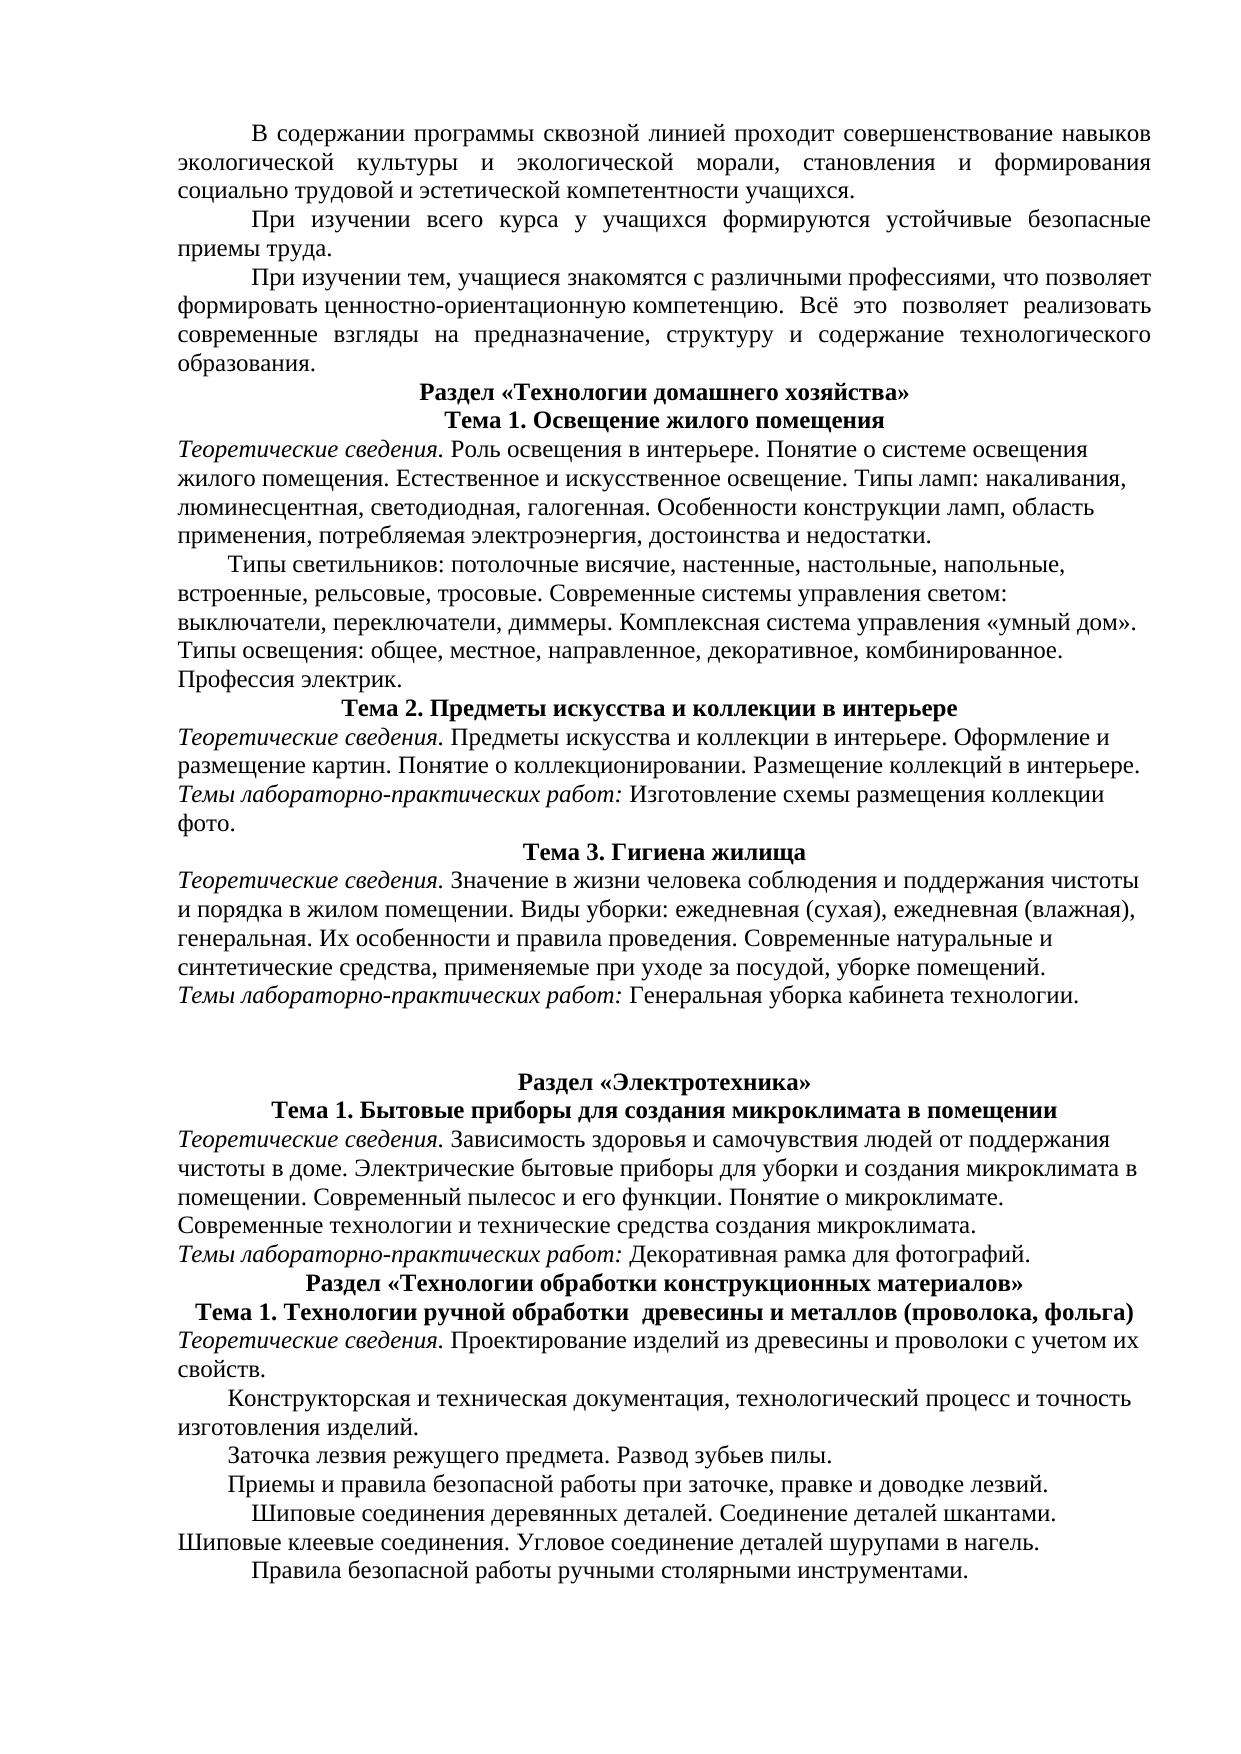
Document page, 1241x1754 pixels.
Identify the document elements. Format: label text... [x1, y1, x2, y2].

text Раздел «Технологии обработки конструкционных материалов» [177, 1268, 1152, 1297]
text Приемы и правила безопасной работы при заточке, правке и доводке лезвий. [177, 1469, 1152, 1498]
text Правила безопасной работы ручными столярными инструментами. [177, 1556, 1152, 1584]
text Конструкторская и техническая документация, технологический процесс и точность изготовления изделий. [177, 1383, 1152, 1441]
text При изучении тем, учащиеся знакомятся с различными профессиями, что позволяет формировать ценностно-ориентационную компетенцию. Всё это позволяет реализовать современные взгляды на предназначение, структуру и содержание технологического образования. [177, 262, 1152, 377]
text Теоретические сведения. Проектирование изделий из древесины и проволоки с учетом их свойств. [177, 1326, 1152, 1383]
text Темы лабораторно-практических работ: Изготовление схемы размещения коллекции фото. [177, 779, 1152, 837]
text Раздел «Технологии домашнего хозяйства» [177, 377, 1152, 406]
text Тема 2. Предметы искусства и коллекции в интерьере [177, 693, 1152, 722]
text Теоретические сведения. Зависимость здоровья и самочувствия людей от поддержания чистоты в доме. Электрические бытовые приборы для уборки и создания микроклимата в помещении. Современный пылесос и его функции. Понятие о микроклимате. Современные технологии и технические средства создания микроклимата. [177, 1124, 1152, 1239]
text Теоретические сведения. Значение в жизни человека соблюдения и поддержания чистоты и порядка в жилом помещении. Виды уборки: ежедневная (сухая), ежедневная (влажная), генеральная. Их особенности и правила проведения. Современные натуральные и синтетические средства, применяемые при уходе за посудой, уборке помещений. [177, 866, 1152, 981]
text Темы лабораторно-практических работ: Декоративная рамка для фотографий. [177, 1239, 1152, 1268]
text Тема 1. Бытовые приборы для создания микроклимата в помещении [177, 1096, 1152, 1124]
text Типы светильников: потолочные висячие, настенные, настольные, напольные, встроенные, рельсовые, тросовые. Современные системы управления светом: выключатели, переключатели, диммеры. Комплексная система управления «умный дом». Типы освещения: общее, местное, направленное, декоративное, комбинированное. Профессия электрик. [177, 549, 1152, 693]
text Шиповые соединения деревянных деталей. Соединение деталей шкантами. Шиповые клеевые соединения. Угловое соединение деталей шурупами в нагель. [177, 1498, 1152, 1556]
text Теоретические сведения. Роль освещения в интерьере. Понятие о системе освещения жилого помещения. Естественное и искусственное освещение. Типы ламп: накаливания, люминесцентная, светодиодная, галогенная. Особенности конструкции ламп, область применения, потребляемая электроэнергия, достоинства и недостатки. [177, 434, 1152, 549]
text Тема 3. Гигиена жилища [177, 837, 1152, 866]
text В содержании программы сквозной линией проходит совершенствование навыков экологической культуры и экологической морали, становления и формирования социально трудовой и эстетической компетентности учащихся. [177, 118, 1152, 204]
text Раздел «Электротехника» [177, 1067, 1152, 1096]
text Тема 1. Технологии ручной обработки древесины и металлов (проволока, фольга) [177, 1297, 1152, 1326]
text Теоретические сведения. Предметы искусства и коллекции в интерьере. Оформление и размещение картин. Понятие о коллекционировании. Размещение коллекций в интерьере. [177, 722, 1152, 779]
text Темы лабораторно-практических работ: Генеральная уборка кабинета технологии. [177, 981, 1152, 1009]
text Заточка лезвия режущего предмета. Развод зубьев пилы. [177, 1441, 1152, 1469]
text При изучении всего курса у учащихся формируются устойчивые безопасные приемы труда. [177, 204, 1152, 262]
text Тема 1. Освещение жилого помещения [177, 406, 1152, 434]
